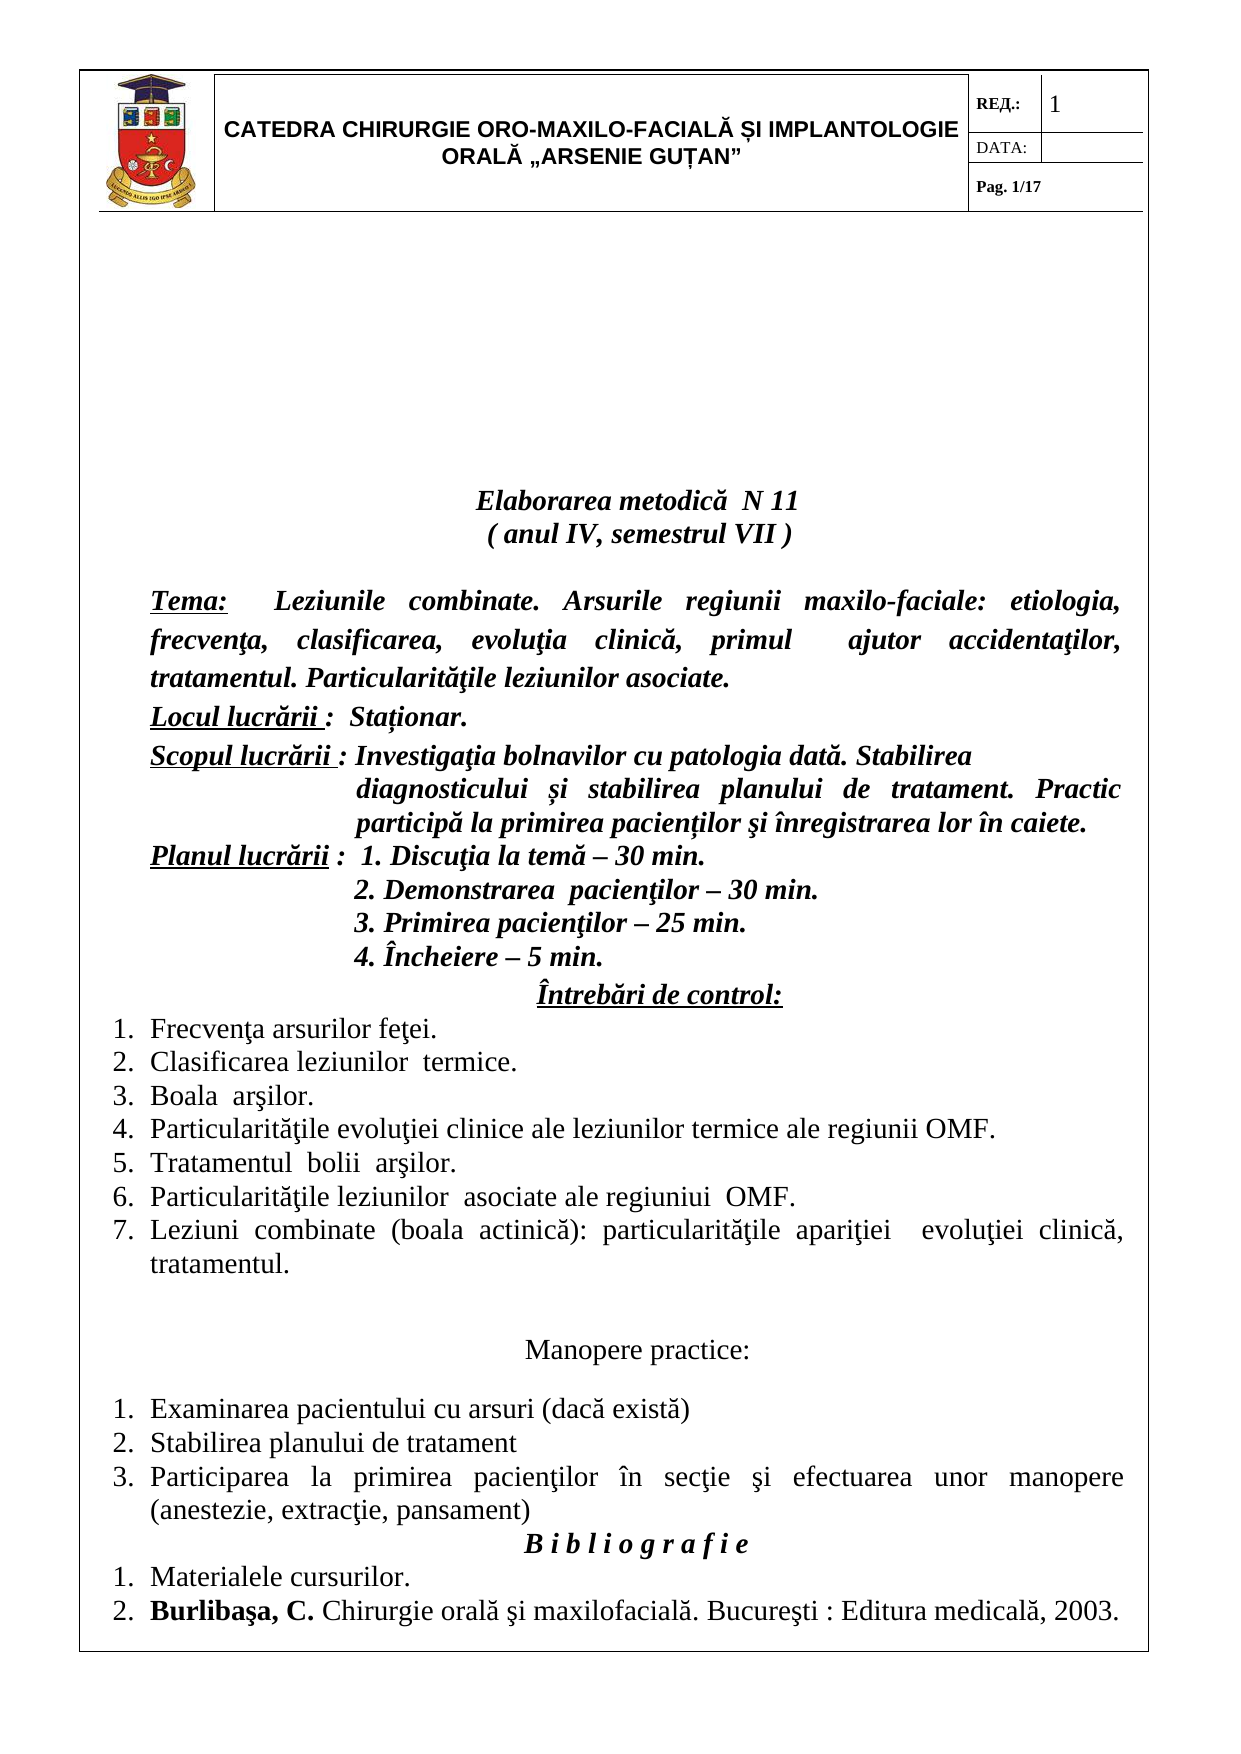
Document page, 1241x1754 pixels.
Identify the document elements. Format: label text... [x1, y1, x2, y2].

title ( anul IV, semestrul VII ) [150, 516, 1125, 550]
text Manopere practice: [150, 1332, 1125, 1366]
subtitle B i b l i o g r a f i e [150, 1526, 1125, 1559]
list Examinarea pacientului cu arsuri (dacă există) [112, 1392, 1125, 1425]
title Întrebări de control: [197, 977, 1125, 1011]
title 3. Primirea pacienţilor – 25 min. [150, 905, 1125, 939]
text 4. Încheiere – 5 min. [150, 939, 1125, 972]
list Materialele cursurilor. [112, 1559, 1125, 1593]
list Frecvenţa arsurilor feţei. [112, 1011, 1125, 1044]
list Stabilirea planului de tratament [112, 1425, 1125, 1459]
list Tratamentul bolii arşilor. [112, 1145, 1125, 1179]
list Leziuni combinate (boala actinică): particularităţile apariţiei evoluţiei clinică, tratamentul. [112, 1212, 1125, 1279]
list Burlibaşa, C. Chirurgie orală şi maxilofacială. Bucureşti : Editura medicală, 2003. [112, 1593, 1125, 1626]
list Clasificarea leziunilor termice. [112, 1044, 1125, 1078]
title 2. Demonstrarea pacienţilor – 30 min. [150, 872, 1125, 905]
title Planul lucrării : 1. Discuţia la temă – 30 min. [150, 838, 1125, 872]
text Tema: Leziunile combinate. Arsurile regiunii maxilo-faciale: etiologia, frecvenţa, clasificarea, evoluţia clinică, primul ajutor accidentaţilor, tratamentul. Particularităţile leziunilor asociate. [150, 583, 1125, 694]
title diagnosticului și stabilirea planului de tratament. Practic participă la primirea pacienților şi înregistrarea lor în caiete. [356, 771, 1125, 838]
list Participarea la primirea pacienţilor în secţie şi efectuarea unor manopere (anestezie, extracţie, pansament) [112, 1459, 1125, 1526]
list Particularităţile evoluţiei clinice ale leziunilor termice ale regiunii OMF. [112, 1112, 1125, 1145]
text Locul lucrării : Staționar. [150, 699, 1125, 733]
title Scopul lucrării : Investigaţia bolnavilor cu patologia dată. Stabilirea [150, 738, 1125, 771]
title Elaborarea metodică N 11 [150, 483, 1125, 516]
list Boala arşilor. [112, 1078, 1125, 1112]
list Particularităţile leziunilor asociate ale regiuniui OMF. [112, 1179, 1125, 1212]
